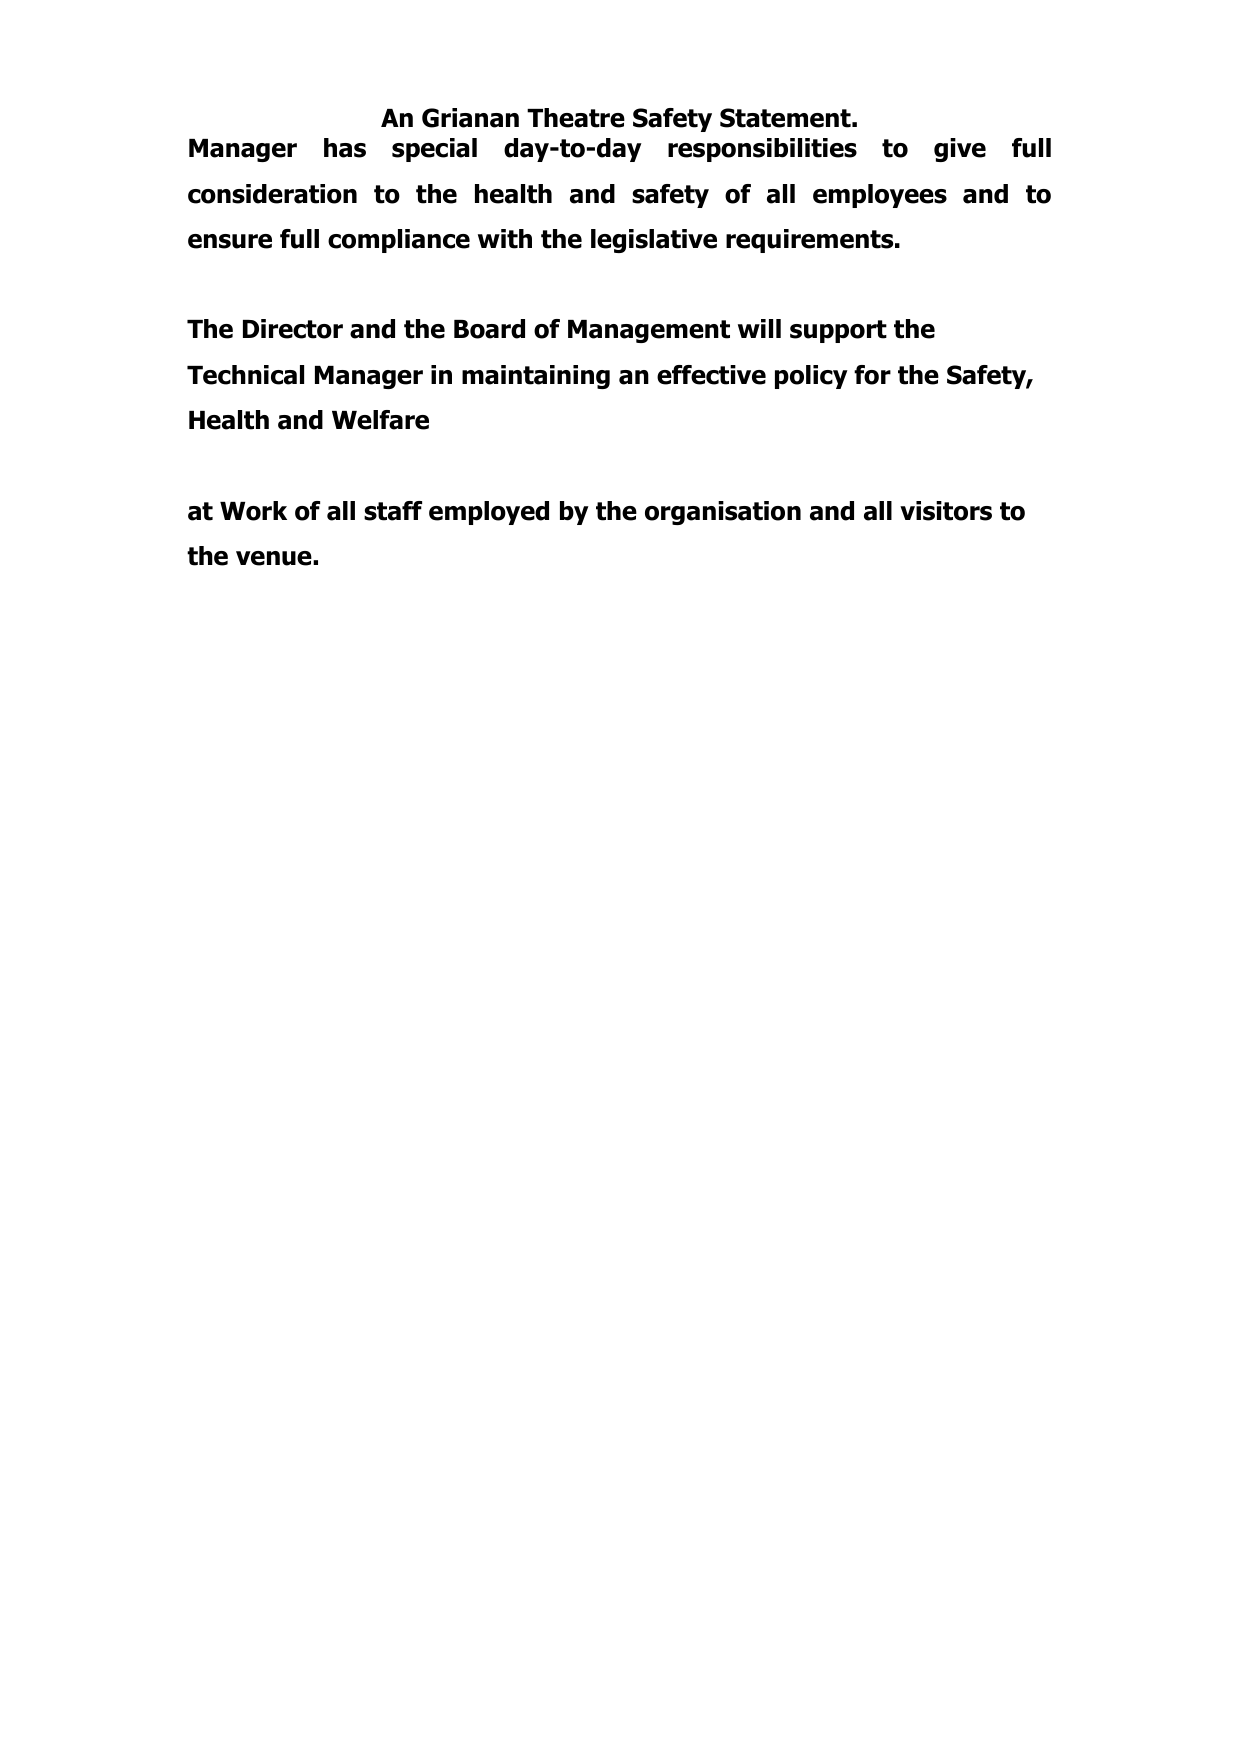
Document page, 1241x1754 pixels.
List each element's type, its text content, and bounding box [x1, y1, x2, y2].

text The Director and the Board of Management will support the Technical Manager in maintaining an effective policy for the Safety, Health and Welfare [187, 314, 1053, 435]
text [187, 133, 1053, 253]
text at Work of all staff employed by the organisation and all visitors to the venue. [187, 495, 1053, 571]
